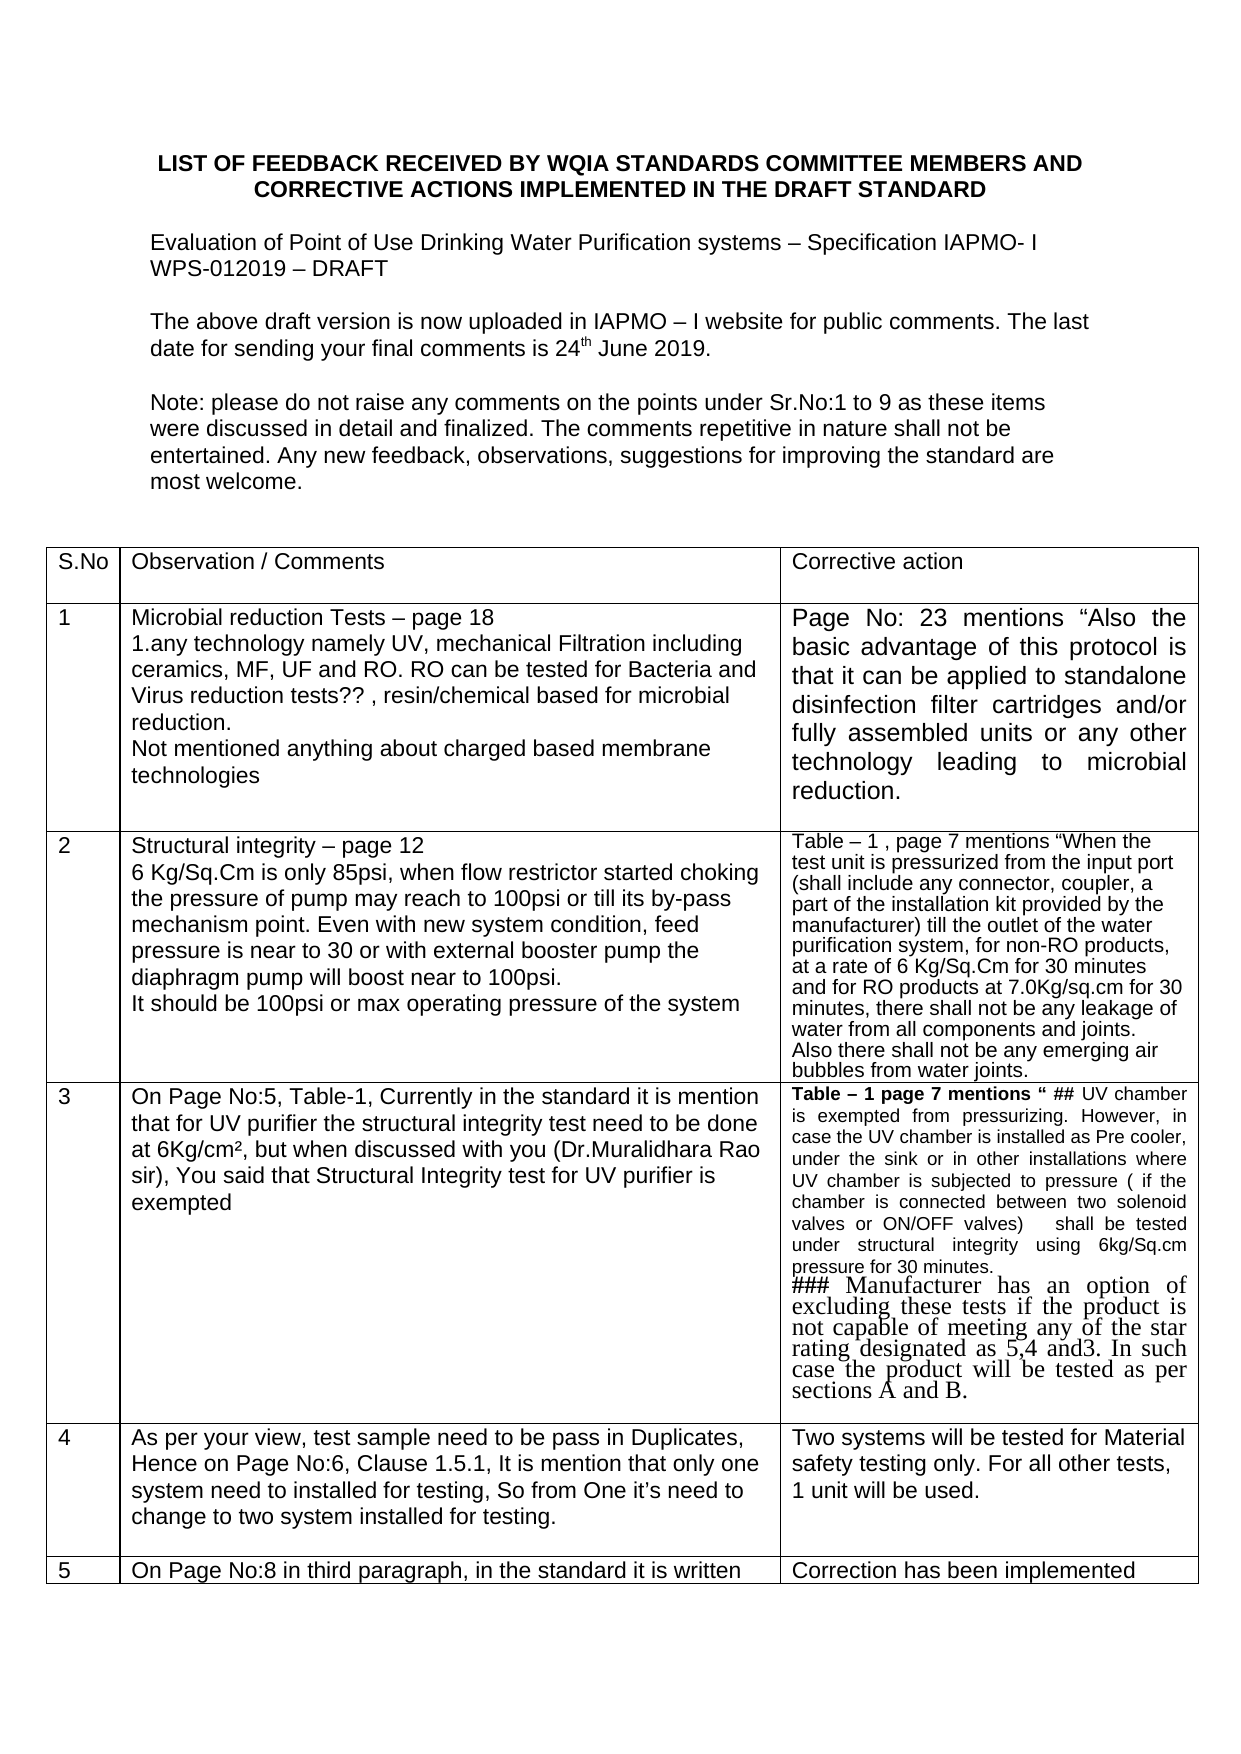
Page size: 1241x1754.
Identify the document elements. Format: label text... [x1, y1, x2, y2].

text LIST OF FEEDBACK RECEIVED BY WQIA STANDARDS COMMITTEE MEMBERS AND CORRECTIVE ACTIONS IMPLEMENTED IN THE DRAFT STANDARD [150, 150, 1090, 203]
table_cell Microbial reduction Tests – page 18 1.any technology namely UV, mechanical Filtration including ceramics, MF, UF and RO. RO can be tested for Bacteria and Virus reduction tests?? , resin/chemical based for microbial reduction. Not mentioned anything about charged based membrane technologies [121, 604, 780, 831]
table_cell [781, 1557, 1198, 1583]
table_cell 4 [47, 1424, 119, 1556]
table_header S.No [47, 548, 119, 602]
table_cell 1 [47, 604, 119, 831]
table_cell 5 [47, 1557, 119, 1583]
table_cell Two systems will be tested for Material safety testing only. For all other tests, 1 unit will be used. [781, 1424, 1198, 1556]
table_cell 3 [47, 1083, 119, 1423]
table_cell Table – 1 page 7 mentions “ ## UV chamber is exempted from pressurizing. However, in case the UV chamber is installed as Pre cooler, under the sink or in other installations where UV chamber is subjected to pressure ( if the chamber is connected between two solenoid valves or ON/OFF valves) shall be tested under structural integrity using 6kg/Sq.cm pressure for 30 minutes. ### Manufacturer has an option of excluding these tests if the product is not capable of meeting any of the star rating designated as 5,4 and3. In such case the product will be tested as per sections A and B. [781, 1083, 1198, 1423]
text The above draft version is now uploaded in IAPMO – I website for public comments. The last date for sending your final comments is 24th June 2019. [150, 308, 1090, 361]
table_cell Table – 1 , page 7 mentions “When the test unit is pressurized from the input port (shall include any connector, coupler, a part of the installation kit provided by the manufacturer) till the outlet of the water purification system, for non-RO products, at a rate of 6 Kg/Sq.Cm for 30 minutes and for RO products at 7.0Kg/sq.cm for 30 minutes, there shall not be any leakage of water from all components and joints. Also there shall not be any emerging air bubbles from water joints. [781, 832, 1198, 1082]
table_header Observation / Comments [121, 548, 780, 602]
table_cell Structural integrity – page 12 6 Kg/Sq.Cm is only 85psi, when flow restrictor started choking the pressure of pump may reach to 100psi or till its by-pass mechanism point. Even with new system condition, feed pressure is near to 30 or with external booster pump the diaphragm pump will boost near to 100psi. It should be 100psi or max operating pressure of the system [121, 832, 780, 1082]
table_header Corrective action [781, 548, 1198, 602]
table_cell 2 [47, 832, 119, 1082]
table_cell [121, 1557, 780, 1583]
table_cell On Page No:5, Table-1, Currently in the standard it is mention that for UV purifier the structural integrity test need to be done at 6Kg/cm², but when discussed with you (Dr.Muralidhara Rao sir), You said that Structural Integrity test for UV purifier is exempted [121, 1083, 780, 1423]
table_cell As per your view, test sample need to be pass in Duplicates, Hence on Page No:6, Clause 1.5.1, It is mention that only one system need to installed for testing, So from One it’s need to change to two system installed for testing. [121, 1424, 780, 1556]
table_cell Page No: 23 mentions “Also the basic advantage of this protocol is that it can be applied to standalone disinfection filter cartridges and/or fully assembled units or any other technology leading to microbial reduction. [781, 604, 1198, 831]
text Note: please do not raise any comments on the points under Sr.No:1 to 9 as these items were discussed in detail and finalized. The comments repetitive in nature shall not be entertained. Any new feedback, observations, suggestions for improving the standard are most welcome. [150, 389, 1090, 494]
text Evaluation of Point of Use Drinking Water Purification systems – Specification IAPMO- I WPS-012019 – DRAFT [150, 229, 1090, 282]
